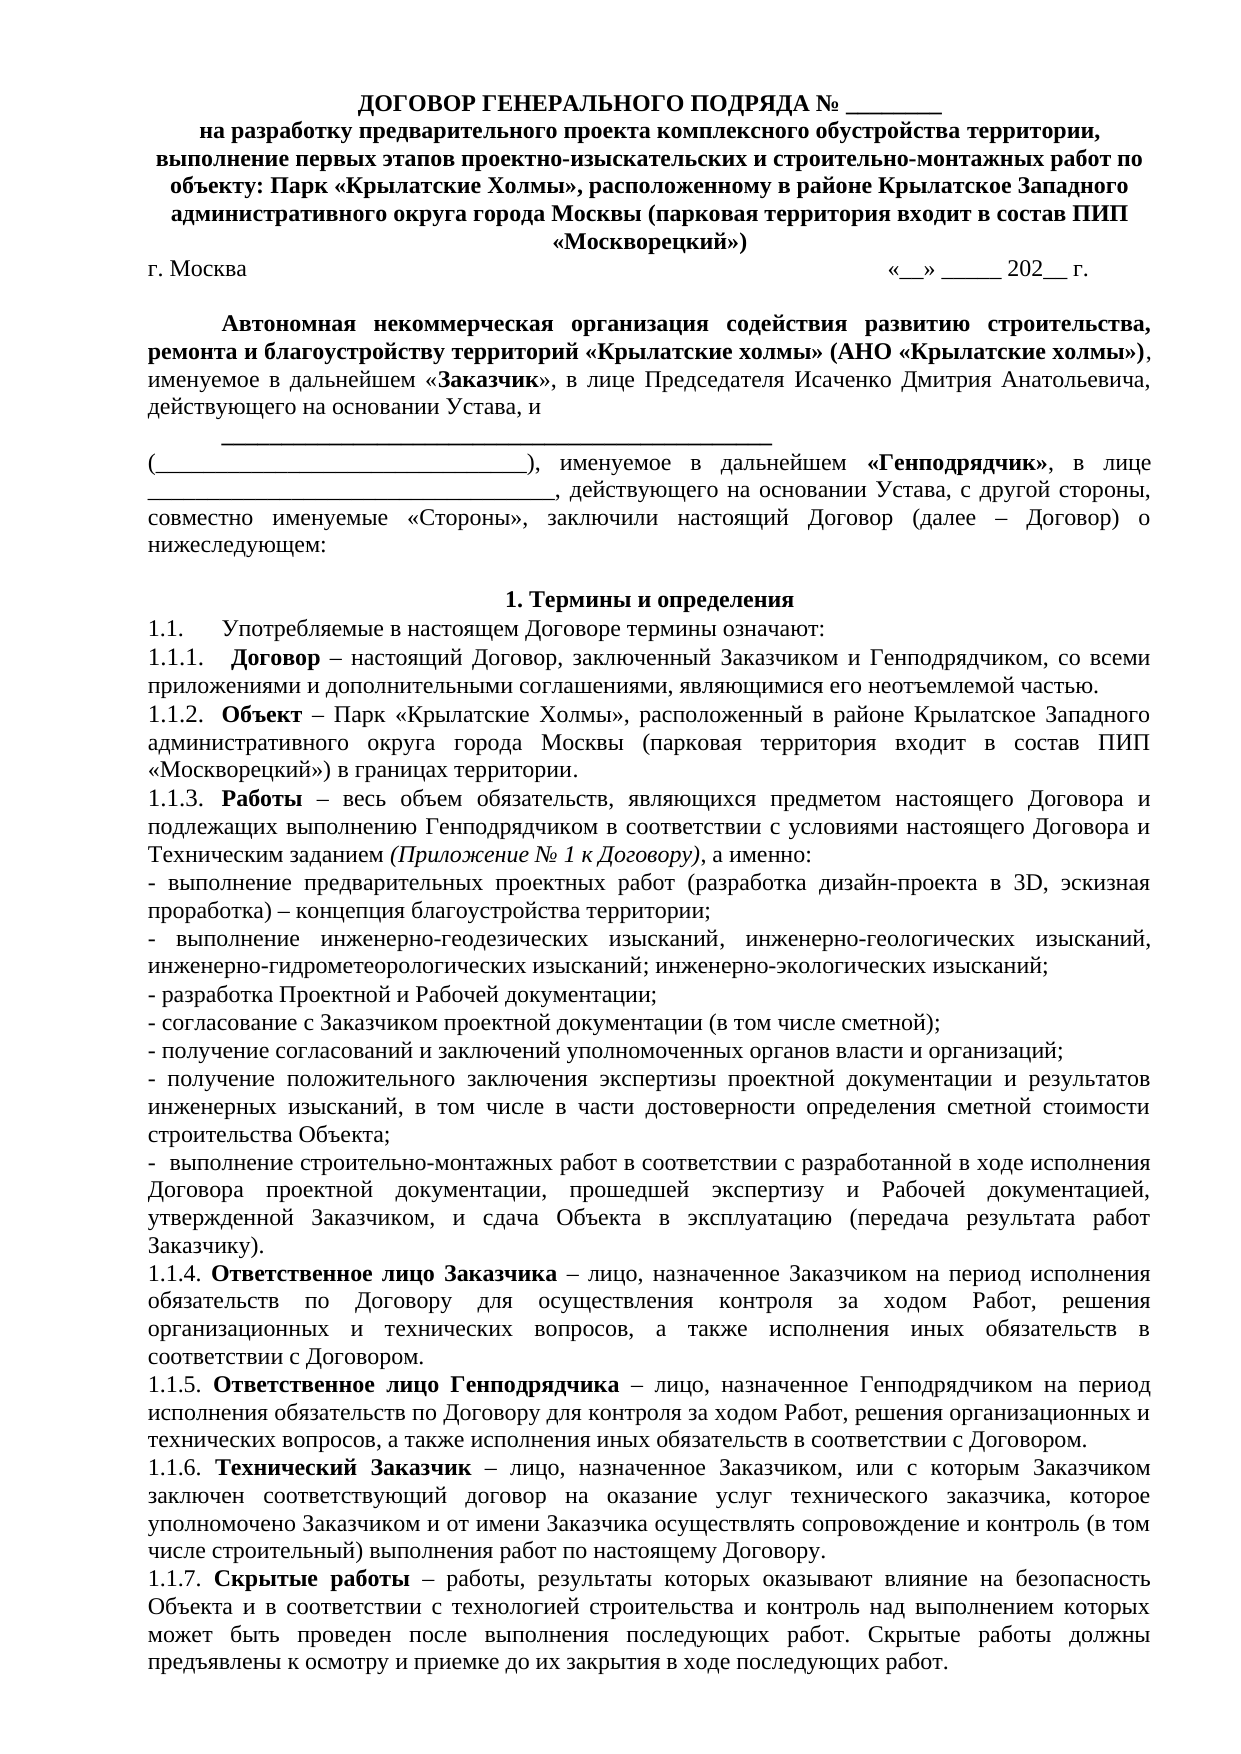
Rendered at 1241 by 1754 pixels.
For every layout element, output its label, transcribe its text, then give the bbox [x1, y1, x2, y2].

text - получение согласований и заключений уполномоченных органов власти и организаций; [148, 1036, 1152, 1064]
list Употребляемые в настоящем Договоре термины означают: [148, 614, 1152, 641]
text 1.1.6. Технический Заказчик – лицо, назначенное Заказчиком, или с которым Заказчиком заключен соответствующий договор на оказание услуг технического заказчика, которое уполномочено Заказчиком и от имени Заказчика осуществлять сопровождение и контроль (в том числе строительный) выполнения работ по настоящему Договору. [148, 1453, 1152, 1564]
text ______________________________________________ (_______________________________), именуемое в дальнейшем «Генподрядчик», в лице __________________________________, действующего на основании Устава, с другой стороны, совместно именуемые «Стороны», заключили настоящий Договор (далее – Договор) о нижеследующем: [148, 420, 1152, 558]
text 1.1.7. Скрытые работы – работы, результаты которых оказывают влияние на безопасность Объекта и в соответствии с технологией строительства и контроль над выполнением которых может быть проведен после выполнения последующих работ. Скрытые работы должны предъявлены к осмотру и приемке до их закрытия в ходе последующих работ. [148, 1564, 1152, 1675]
text ДОГОВОР ГЕНЕРАЛЬНОГО ПОДРЯДА № ________ [148, 89, 1152, 116]
text Автономная некоммерческая организация содействия развитию строительства, ремонта и благоустройству территорий «Крылатские холмы» (АНО «Крылатские холмы»), именуемое в дальнейшем «Заказчик», в лице Председателя Исаченко Дмитрия Анатольевича, действующего на основании Устава, и [148, 309, 1152, 420]
text 1.1.5. Ответственное лицо Генподрядчика – лицо, назначенное Генподрядчиком на период исполнения обязательств по Договору для контроля за ходом Работ, решения организационных и технических вопросов, а также исполнения иных обязательств в соответствии с Договором. [148, 1370, 1152, 1453]
text - выполнение инженерно-геодезических изысканий, инженерно-геологических изысканий, инженерно-гидрометеорологических изысканий; инженерно-экологических изысканий; [148, 924, 1152, 979]
text 1. Термины и определения [148, 586, 1152, 613]
list Объект – Парк «Крылатские Холмы», расположенный в районе Крылатское Западного административного округа города Москвы (парковая территория входит в состав ПИП «Москворецкий») в границах территории. [148, 699, 1152, 783]
list Работы – весь объем обязательств, являющихся предметом настоящего Договора и подлежащих выполнению Генподрядчиком в соответствии с условиями настоящего Договора и Техническим заданием (Приложение № 1 к Договору), а именно: [148, 783, 1152, 867]
text г. Москва «__» _____ 202__ г. [148, 254, 1152, 282]
text 1.1.4. Ответственное лицо Заказчика – лицо, назначенное Заказчиком на период исполнения обязательств по Договору для осуществления контроля за ходом Работ, решения организационных и технических вопросов, а также исполнения иных обязательств в соответствии с Договором. [148, 1259, 1152, 1369]
text - выполнение предварительных проектных работ (разработка дизайн-проекта в 3D, эскизная проработка) – концепция благоустройства территории; [148, 868, 1152, 923]
text - разработка Проектной и Рабочей документации; [148, 980, 1152, 1007]
text - согласование с Заказчиком проектной документации (в том числе сметной); [148, 1008, 1152, 1036]
text - выполнение строительно-монтажных работ в соответствии с разработанной в ходе исполнения Договора проектной документации, прошедшей экспертизу и Рабочей документацией, утвержденной Заказчиком, и сдача Объекта в эксплуатацию (передача результата работ Заказчику). [148, 1148, 1152, 1258]
text - получение положительного заключения экспертизы проектной документации и результатов инженерных изысканий, в том числе в части достоверности определения сметной стоимости строительства Объекта; [148, 1064, 1152, 1147]
list Договор – настоящий Договор, заключенный Заказчиком и Генподрядчиком, со всеми приложениями и дополнительными соглашениями, являющимися его неотъемлемой частью. [148, 642, 1152, 698]
text на разработку предварительного проекта комплексного обустройства территории, выполнение первых этапов проектно-изыскательских и строительно-монтажных работ по объекту: Парк «Крылатские Холмы», расположенному в районе Крылатское Западного административного округа города Москвы (парковая территория входит в состав ПИП «Москворецкий») [148, 116, 1152, 254]
